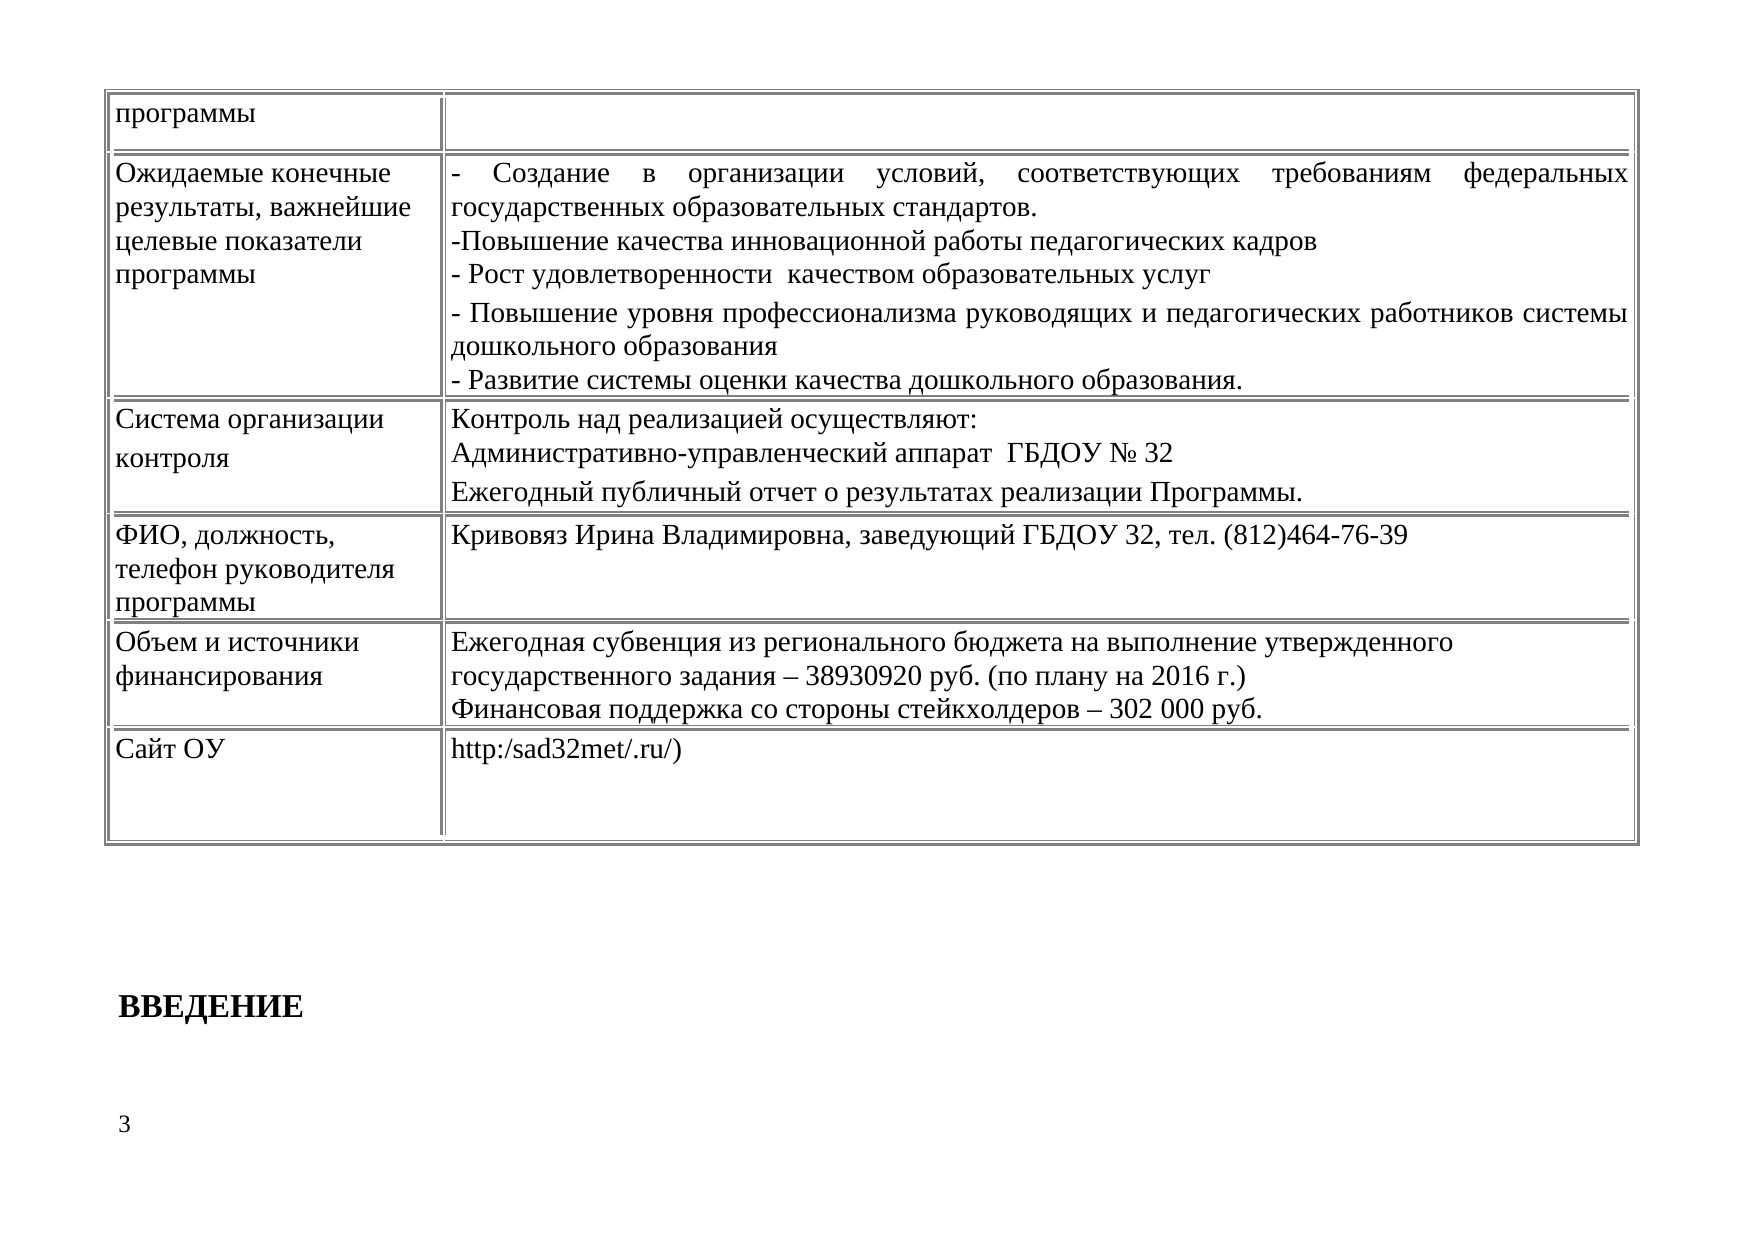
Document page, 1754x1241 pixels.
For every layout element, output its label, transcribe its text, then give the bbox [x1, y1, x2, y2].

table_cell ФИО, должность, телефон руководителя программы [107, 511, 443, 618]
table_cell http:/sad32met/.ru/) [443, 725, 1637, 840]
table_cell - Создание в организации условий, соответствующих требованиям федеральных государственных образовательных стандартов. -Повышение качества инновационной работы педагогических кадров - Рост удовлетворенности качеством образовательных услуг - Повышение уровня профессионализма руководящих и педагогических работников системы дошкольного образования - Развитие системы оценки качества дошкольного образования. [443, 149, 1637, 395]
table_cell Ожидаемые конечные результаты, важнейшие целевые показатели программы [107, 149, 443, 395]
table_cell Сайт ОУ [107, 725, 443, 840]
table_cell Объем и источники финансирования [107, 618, 443, 725]
table_cell Ежегодная субвенция из регионального бюджета на выполнение утвержденного государственного задания – 38930920 руб. (по плану на .) Финансовая поддержка со стороны стейкхолдеров – 302 000 руб. [443, 618, 1637, 725]
table_cell Контроль над реализацией осуществляют: Административно-управленческий аппарат ГБДОУ № 32 Ежегодный публичный отчет о результатах реализации Программы. [443, 395, 1637, 511]
table_cell 2016-2020 гг. [443, 90, 1637, 149]
table_cell Кривовяз Ирина Владимировна, заведующий ГБДОУ 32, тел. (812)464-76-39 [443, 511, 1637, 618]
table_cell Система организации контроля [107, 395, 443, 511]
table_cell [110, 95, 443, 149]
text ВВЕДЕНИЕ [118, 987, 1636, 1025]
